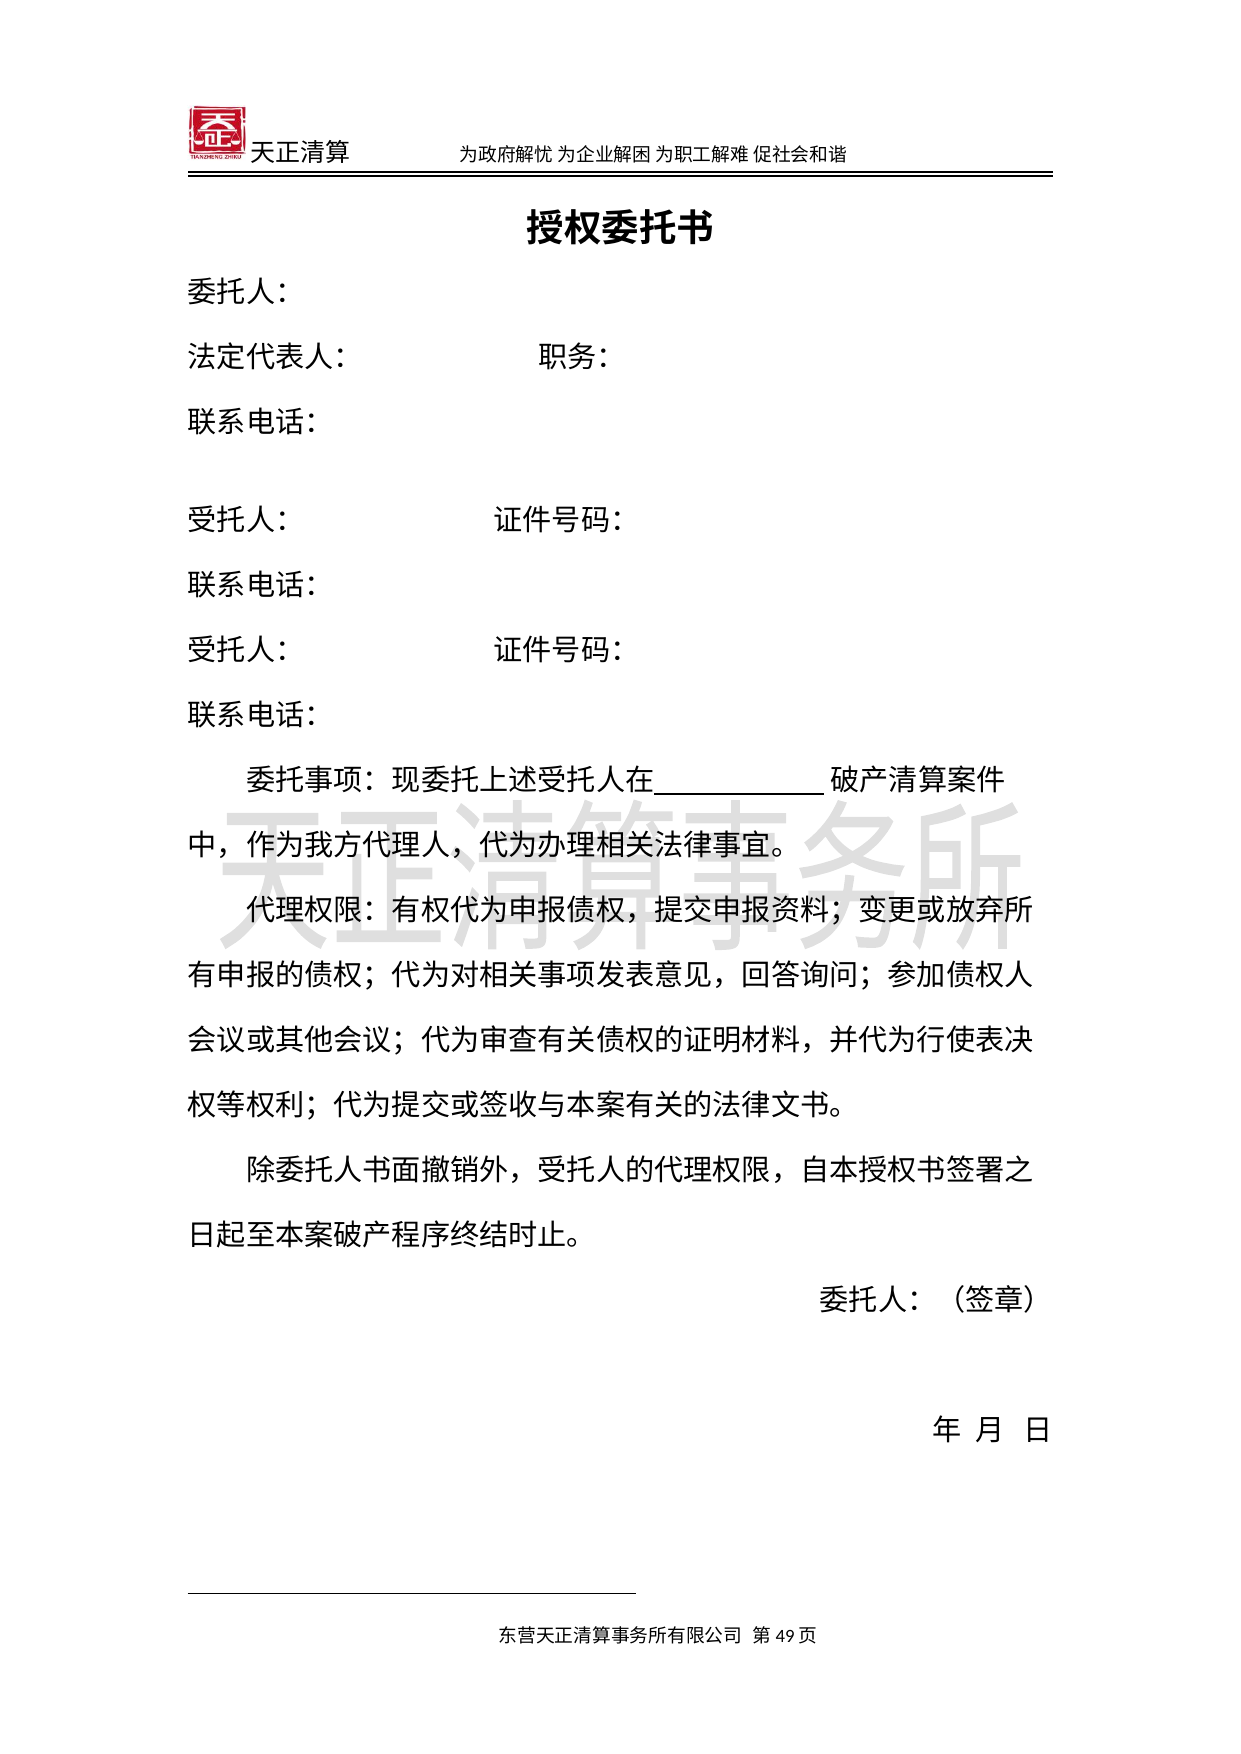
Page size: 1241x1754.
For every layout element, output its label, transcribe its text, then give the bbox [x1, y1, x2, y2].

text 代理权限：有权代为申报债权，提交申报资料；变更或放弃所有申报的债权；代为对相关事项发表意见，回答询问；参加债权人会议或其他会议；代为审查有关债权的证明材料，并代为行使表决权等权利；代为提交或签收与本案有关的法律文书。 [187, 875, 1053, 1135]
text 联系电话： [187, 388, 1053, 453]
text 除委托人书面撤销外，受托人的代理权限，自本授权书签署之日起至本案破产程序终结时止。 [187, 1135, 1053, 1265]
text 联系电话： [187, 680, 1053, 745]
text 授权委托书 [187, 193, 1053, 258]
text 法定代表人： 职务： [187, 323, 1053, 388]
text 联系电话： [187, 550, 1053, 615]
picture [187, 105, 246, 162]
text 受托人： 证件号码： [187, 615, 1053, 680]
text 受托人： 证件号码： [187, 485, 1053, 550]
text 委托人： [187, 258, 1053, 323]
text 委托事项：现委托上述受托人在 破产清算案件中，作为我方代理人，代为办理相关法律事宜。 [187, 745, 1053, 875]
text 年 月 日 [187, 1395, 1053, 1460]
text 委托人：（签章） [187, 1265, 1053, 1330]
